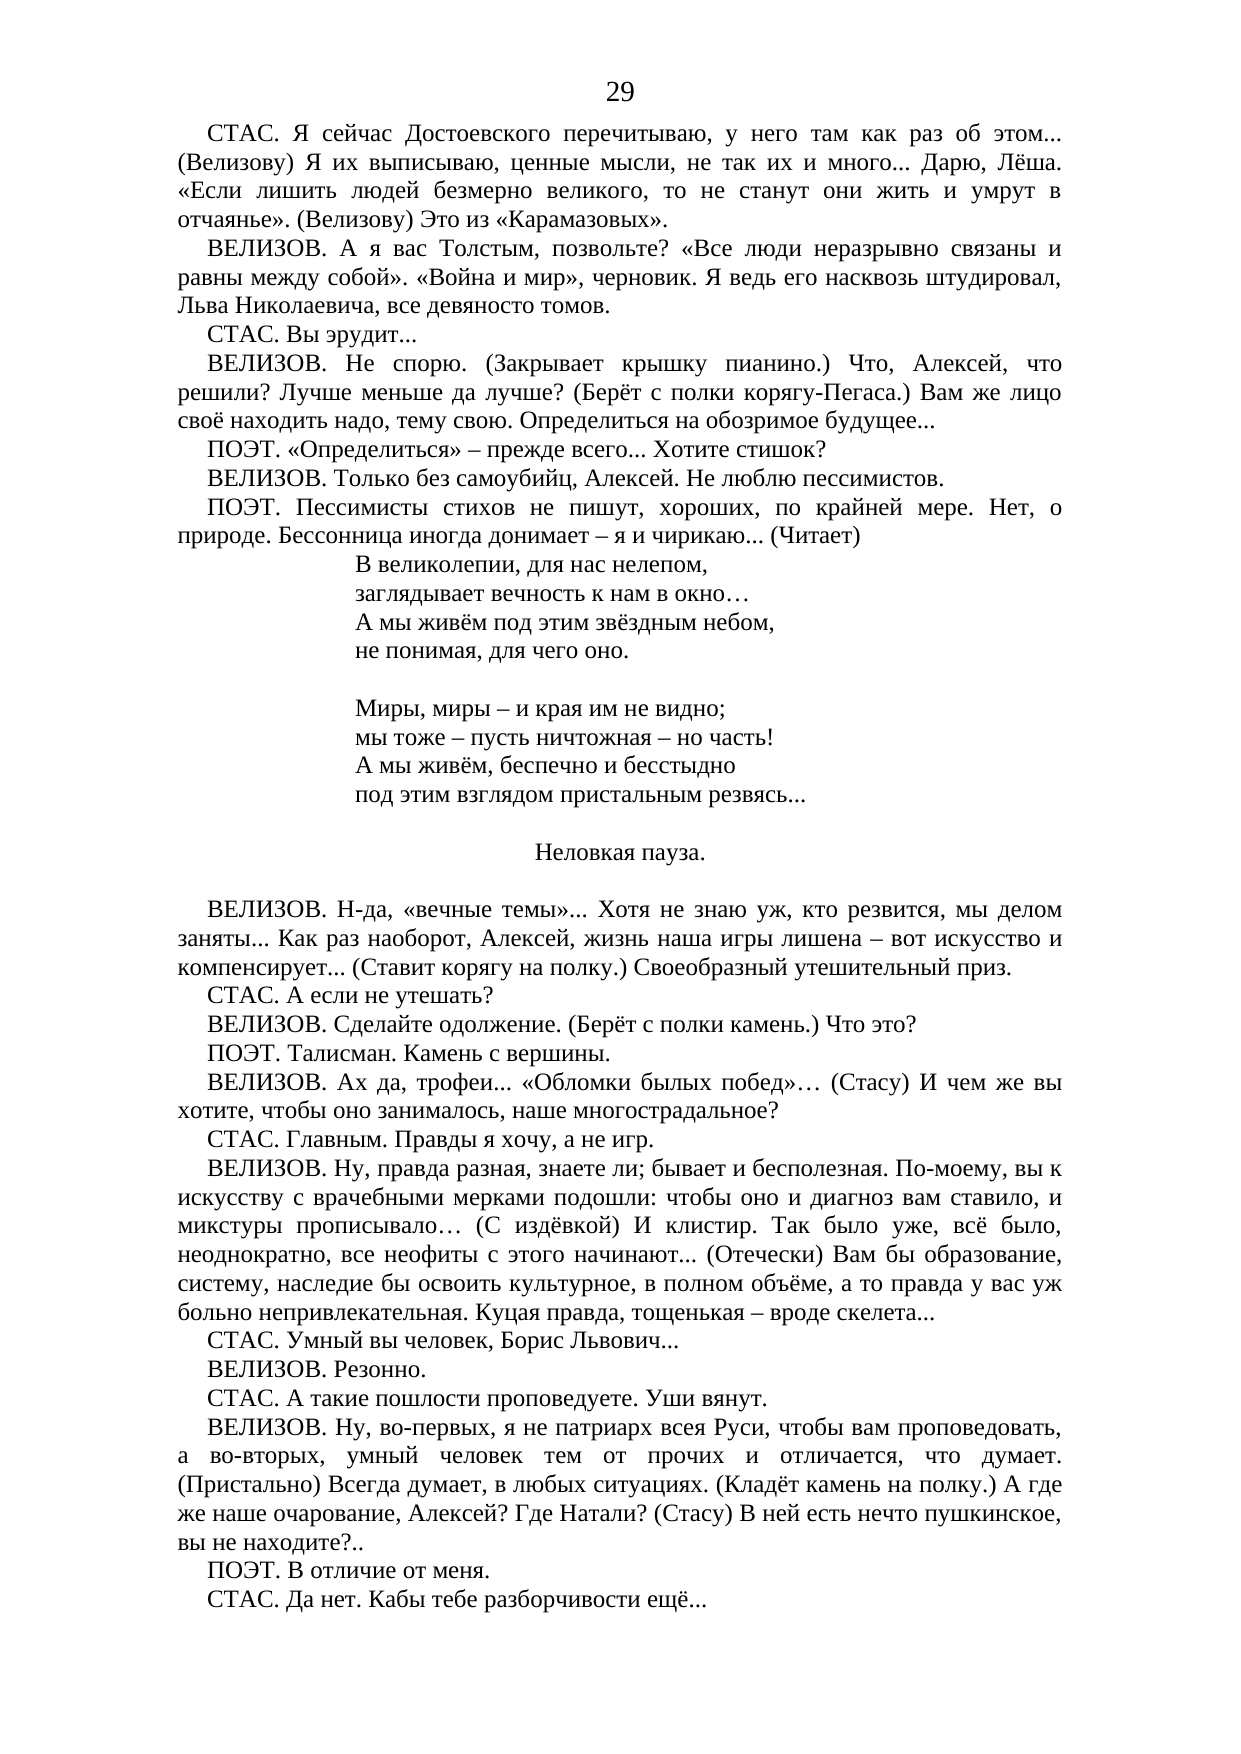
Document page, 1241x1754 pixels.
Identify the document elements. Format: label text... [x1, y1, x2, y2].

text В великолепии, для нас нелепом, [177, 549, 1063, 578]
text ВЕЛИЗОВ. Ну, во-первых, я не патриарх всея Руси, чтобы вам проповедовать, а во-вторых, умный человек тем от прочих и отличается, что думает. (Пристально) Всегда думает, в любых ситуациях. (Кладёт камень на полку.) А где же наше очарование, Алексей? Где Натали? (Стасу) В ней есть нечто пушкинское, вы не находите?.. [177, 1412, 1063, 1556]
text ВЕЛИЗОВ. Ах да, трофеи... «Обломки былых побед»… (Стасу) И чем же вы хотите, чтобы оно занималось, наше многострадальное? [177, 1067, 1063, 1124]
text заглядывает вечность к нам в окно… [177, 578, 1063, 607]
text ВЕЛИЗОВ. Сделайте одолжение. (Берёт с полки камень.) Что это? [177, 1009, 1063, 1038]
text ВЕЛИЗОВ. Не спорю. (Закрывает крышку пианино.) Что, Алексей, что решили? Лучше меньше да лучше? (Берёт с полки корягу-Пегаса.) Вам же лицо своё находить надо, тему свою. Определиться на обозримое будущее... [177, 348, 1063, 434]
text не понимая, для чего оно. [177, 636, 1063, 664]
text ВЕЛИЗОВ. Резонно. [177, 1354, 1063, 1383]
text CTAC. Я сейчас Достоевского перечитываю, у него там как раз об этом... (Велизову) Я их выписываю, ценные мысли, не так их и много... Дарю, Лёша. «Если лишить людей безмерно великого, то не станут они жить и умрут в отчаянье». (Велизову) Это из «Карамазовых». [177, 118, 1063, 233]
text CTAC. А такие пошлости проповедуете. Уши вянут. [177, 1383, 1063, 1412]
text ВЕЛИЗОВ. Ну, правда разная, знаете ли; бывает и бесполезная. По-моему, вы к искусству с врачебными мерками подошли: чтобы оно и диагноз вам ставило, и микстуры прописывало… (С издёвкой) И клистир. Так было уже, всё было, неоднократно, все неофиты с этого начинают... (Отечески) Вам бы образование, систему, наследие бы освоить культурное, в полном объёме, а то правда у вас уж больно непривлекательная. Куцая правда, тощенькая – вроде скелета... [177, 1153, 1063, 1326]
text А мы живём, беспечно и бесстыдно [177, 751, 1063, 779]
text Неловкая пауза. [177, 837, 1063, 866]
text Миры, миры – и края им не видно; [177, 693, 1063, 722]
text CTAC. Вы эрудит... [177, 319, 1063, 348]
text мы тоже – пусть ничтожная – но часть! [177, 722, 1063, 751]
text ПОЭТ. «Определиться» – прежде всего... Хотите стишок? [177, 434, 1063, 463]
text CTAC. Умный вы человек, Борис Львович... [177, 1326, 1063, 1354]
text ПОЭТ. Талисман. Камень с вершины. [177, 1038, 1063, 1067]
text CTAC. Главным. Правды я хочу, а не игр. [177, 1124, 1063, 1153]
text ВЕЛИЗОВ. А я вас Толстым, позвольте? «Все люди неразрывно связаны и равны между собой». «Война и мир», черновик. Я ведь его насквозь штудировал, Льва Николаевича, все девяносто томов. [177, 233, 1063, 319]
text ПОЭТ. В отличие от меня. [177, 1556, 1063, 1584]
text CTAC. Да нет. Кабы тебе разборчивости ещё... [177, 1584, 1063, 1613]
text ПОЭТ. Пессимисты стихов не пишут, хороших, по крайней мере. Нет, о природе. Бессонница иногда донимает – я и чирикаю... (Читает) [177, 492, 1063, 549]
text А мы живём под этим звёздным небом, [177, 607, 1063, 636]
text ВЕЛИЗОВ. Н-да, «вечные темы»... Хотя не знаю уж, кто резвится, мы делом заняты... Как раз наоборот, Алексей, жизнь наша игры лишена – вот искусство и компенсирует... (Ставит корягу на полку.) Своеобразный утешительный приз. [177, 894, 1063, 981]
text ВЕЛИЗОВ. Только без самоубийц, Алексей. Не люблю пессимистов. [177, 463, 1063, 492]
text СTAC. А если не утешать? [177, 981, 1063, 1009]
text под этим взглядом пристальным резвясь... [177, 779, 1063, 808]
